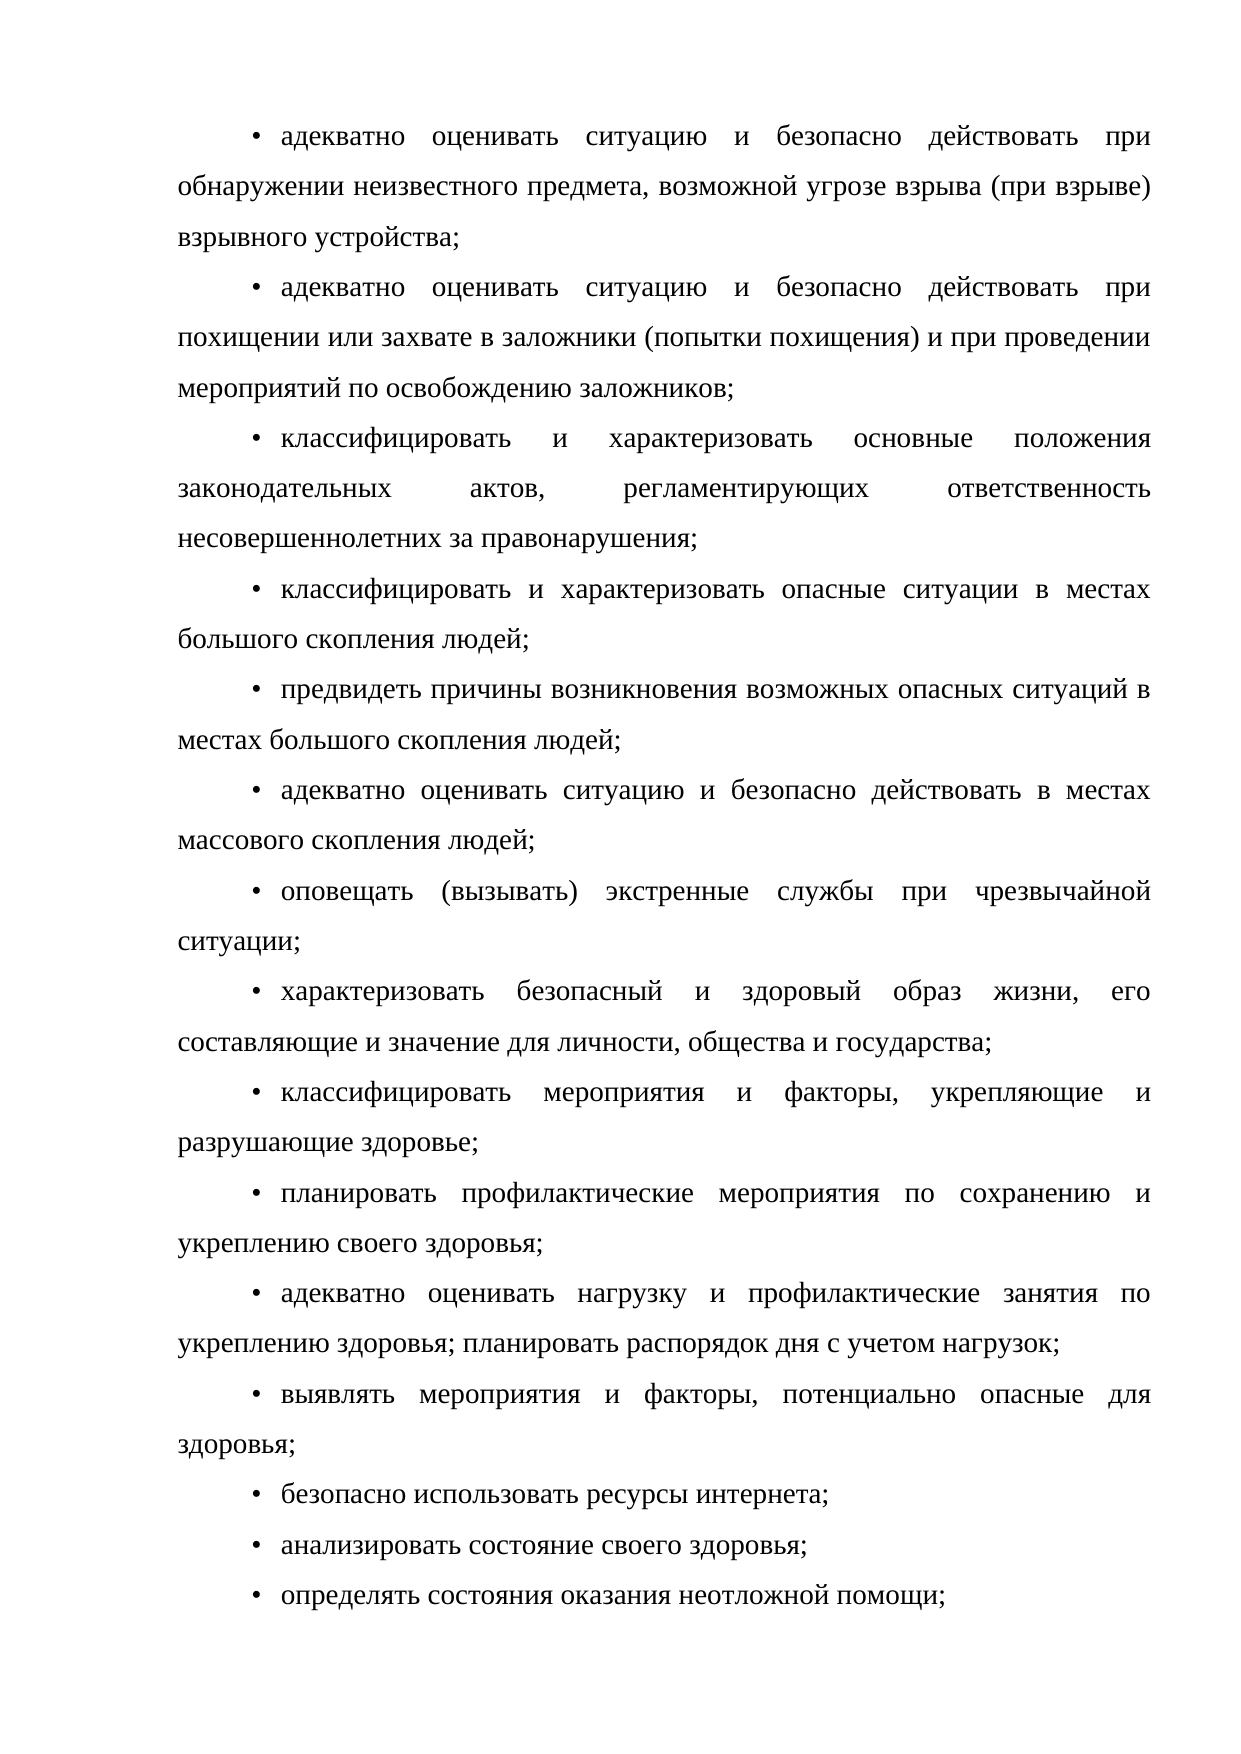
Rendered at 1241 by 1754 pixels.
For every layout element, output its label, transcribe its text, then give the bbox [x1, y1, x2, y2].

list определять состояния оказания неотложной помощи; [177, 1577, 1152, 1611]
list классифицировать и характеризовать основные положения законодательных актов, регламентирующих ответственность несовершеннолетних за правонарушения; [177, 420, 1152, 554]
list классифицировать мероприятия и факторы, укрепляющие и разрушающие здоровье; [177, 1074, 1152, 1158]
list безопасно использовать ресурсы интернета; [177, 1477, 1152, 1510]
list планировать профилактические мероприятия по сохранению и укреплению своего здоровья; [177, 1175, 1152, 1258]
list адекватно оценивать нагрузку и профилактические занятия по укреплению здоровья; планировать распорядок дня с учетом нагрузок; [177, 1275, 1152, 1359]
list предвидеть причины возникновения возможных опасных ситуаций в местах большого скопления людей; [177, 672, 1152, 755]
list адекватно оценивать ситуацию и безопасно действовать при похищении или захвате в заложники (попытки похищения) и при проведении мероприятий по освобождению заложников; [177, 269, 1152, 403]
list анализировать состояние своего здоровья; [177, 1527, 1152, 1560]
list выявлять мероприятия и факторы, потенциально опасные для здоровья; [177, 1376, 1152, 1460]
list адекватно оценивать ситуацию и безопасно действовать в местах массового скопления людей; [177, 772, 1152, 856]
list адекватно оценивать ситуацию и безопасно действовать при обнаружении неизвестного предмета, возможной угрозе взрыва (при взрыве) взрывного устройства; [177, 118, 1152, 252]
list оповещать (вызывать) экстренные службы при чрезвычайной ситуации; [177, 873, 1152, 957]
list характеризовать безопасный и здоровый образ жизни, его составляющие и значение для личности, общества и государства; [177, 973, 1152, 1057]
list классифицировать и характеризовать опасные ситуации в местах большого скопления людей; [177, 571, 1152, 655]
